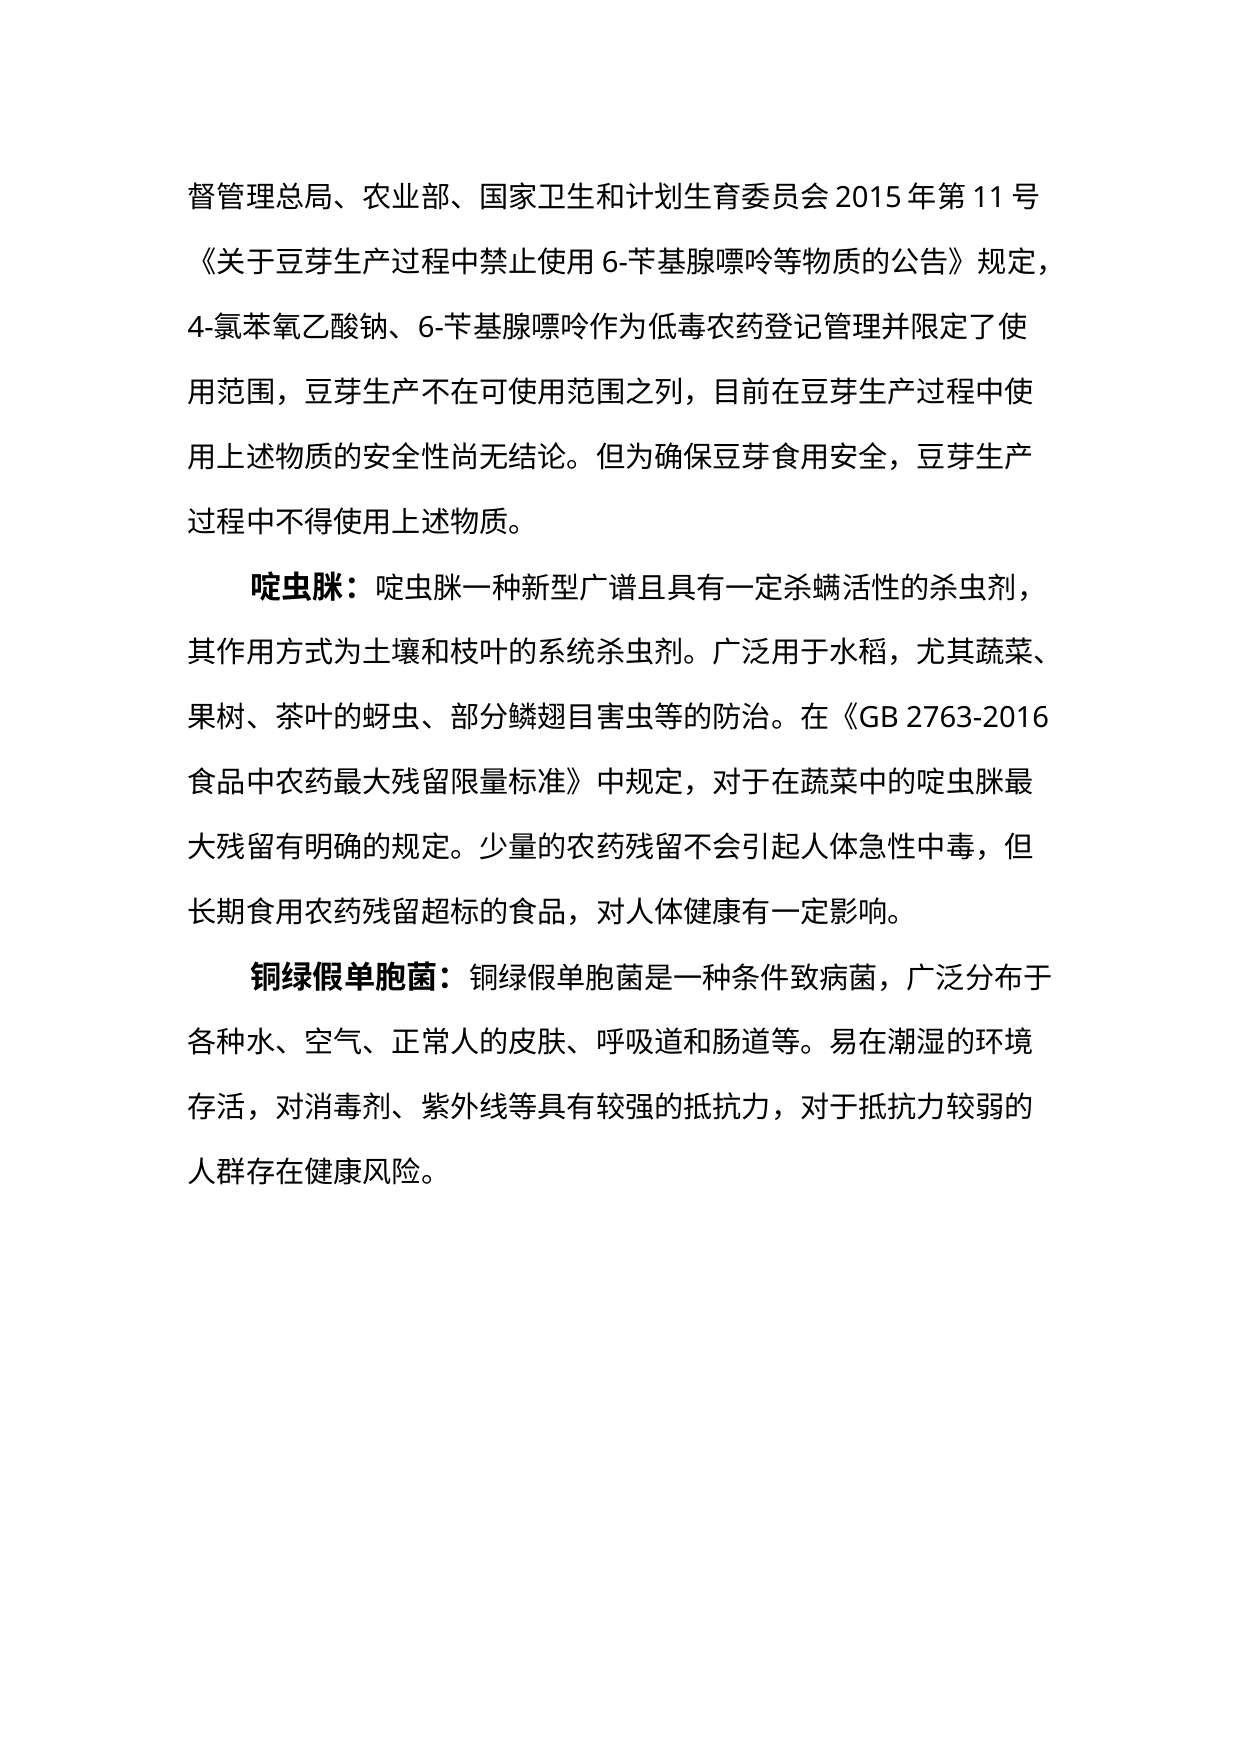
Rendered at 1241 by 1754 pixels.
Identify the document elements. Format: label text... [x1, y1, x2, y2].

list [187, 162, 1053, 552]
list 铜绿假单胞菌：铜绿假单胞菌是一种条件致病菌，广泛分布于各种水、空气、正常人的皮肤、呼吸道和肠道等。易在潮湿的环境存活，对消毒剂、紫外线等具有较强的抵抗力，对于抵抗力较弱的人群存在健康风险。 [187, 942, 1053, 1202]
list 啶虫脒：啶虫脒一种新型广谱且具有一定杀螨活性的杀虫剂，其作用方式为土壤和枝叶的系统杀虫剂。广泛用于水稻，尤其蔬菜、果树、茶叶的蚜虫、部分鳞翅目害虫等的防治。在《GB 2763-2016 食品中农药最大残留限量标准》中规定，对于在蔬菜中的啶虫脒最大残留有明确的规定。少量的农药残留不会引起人体急性中毒，但长期食用农药残留超标的食品，对人体健康有一定影响。 [187, 552, 1053, 942]
